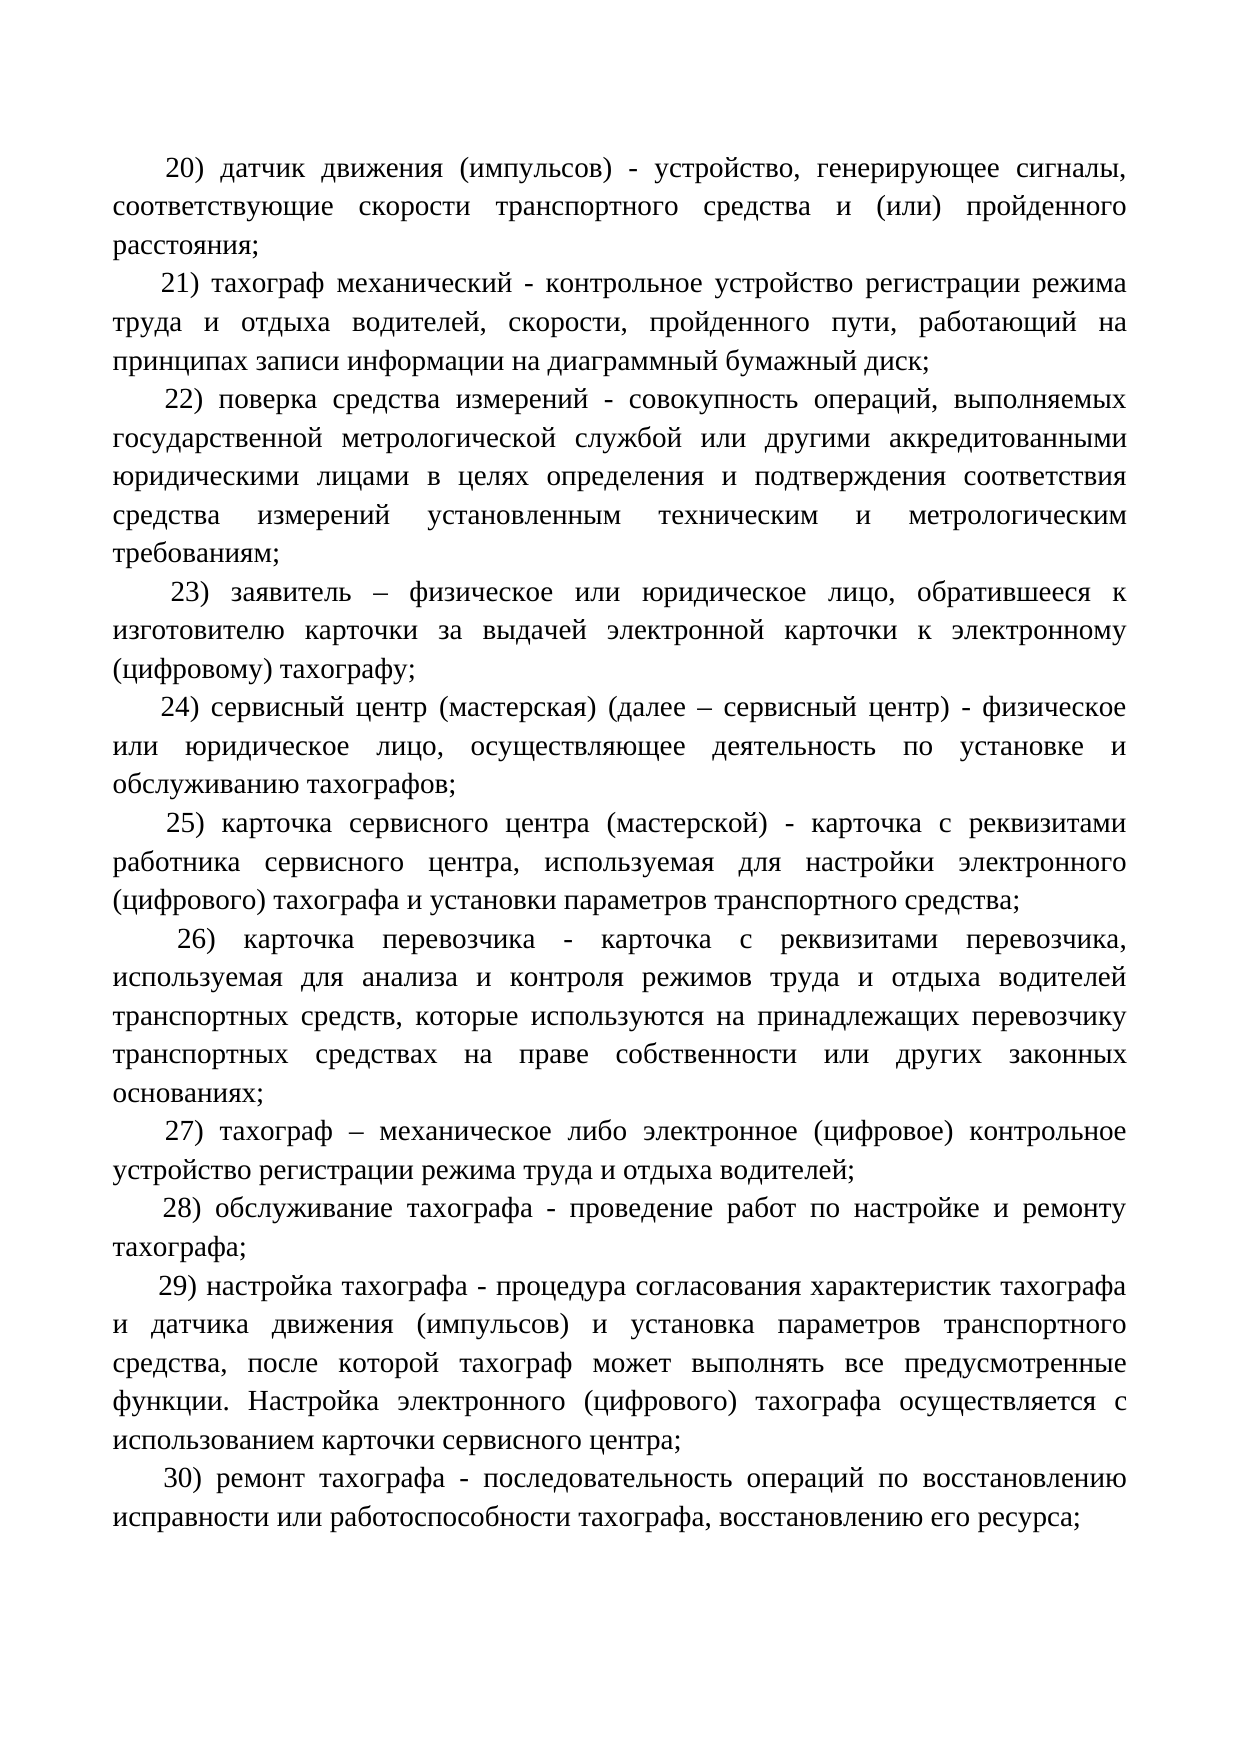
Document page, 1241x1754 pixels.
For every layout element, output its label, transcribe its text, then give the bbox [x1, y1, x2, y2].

text 27) тахограф – механическое либо электронное (цифровое) контрольное устройство регистрации режима труда и отдыха водителей; [112, 1113, 1128, 1186]
text 30) ремонт тахографа - последовательность операций по восстановлению исправности или работоспособности тахографа, восстановлению его ресурса; [112, 1460, 1128, 1532]
text 29) настройка тахографа - процедура согласования характеристик тахографа и датчика движения (импульсов) и установка параметров транспортного средства, после которой тахограф может выполнять все предусмотренные функции. Настройка электронного (цифрового) тахографа осуществляется с использованием карточки сервисного центра; [112, 1268, 1128, 1455]
text 26) карточка перевозчика - карточка с реквизитами перевозчика, используемая для анализа и контроля режимов труда и отдыха водителей транспортных средств, которые используются на принадлежащих перевозчику транспортных средствах на праве собственности или других законных основаниях; [112, 921, 1128, 1108]
text 22) поверка средства измерений - совокупность операций, выполняемых государственной метрологической службой или другими аккредитованными юридическими лицами в целях определения и подтверждения соответствия средства измерений установленным техническим и метрологическим требованиям; [112, 381, 1128, 569]
text 28) обслуживание тахографа - проведение работ по настройке и ремонту тахографа; [112, 1191, 1128, 1263]
text 24) сервисный центр (мастерская) (далее – сервисный центр) - физическое или юридическое лицо, осуществляющее деятельность по установке и обслуживанию тахографов; [112, 689, 1128, 800]
text 23) заявитель – физическое или юридическое лицо, обратившееся к изготовителю карточки за выдачей электронной карточки к электронному (цифровому) тахографу; [112, 574, 1128, 684]
text 20) датчик движения (импульсов) - устройство, генерирующее сигналы, соответствующие скорости транспортного средства и (или) пройденного расстояния; [112, 150, 1128, 261]
text 25) карточка сервисного центра (мастерской) - карточка с реквизитами работника сервисного центра, используемая для настройки электронного (цифрового) тахографа и установки параметров транспортного средства; [112, 805, 1128, 916]
text 21) тахограф механический - контрольное устройство регистрации режима труда и отдыха водителей, скорости, пройденного пути, работающий на принципах записи информации на диаграммный бумажный диск; [112, 266, 1128, 376]
